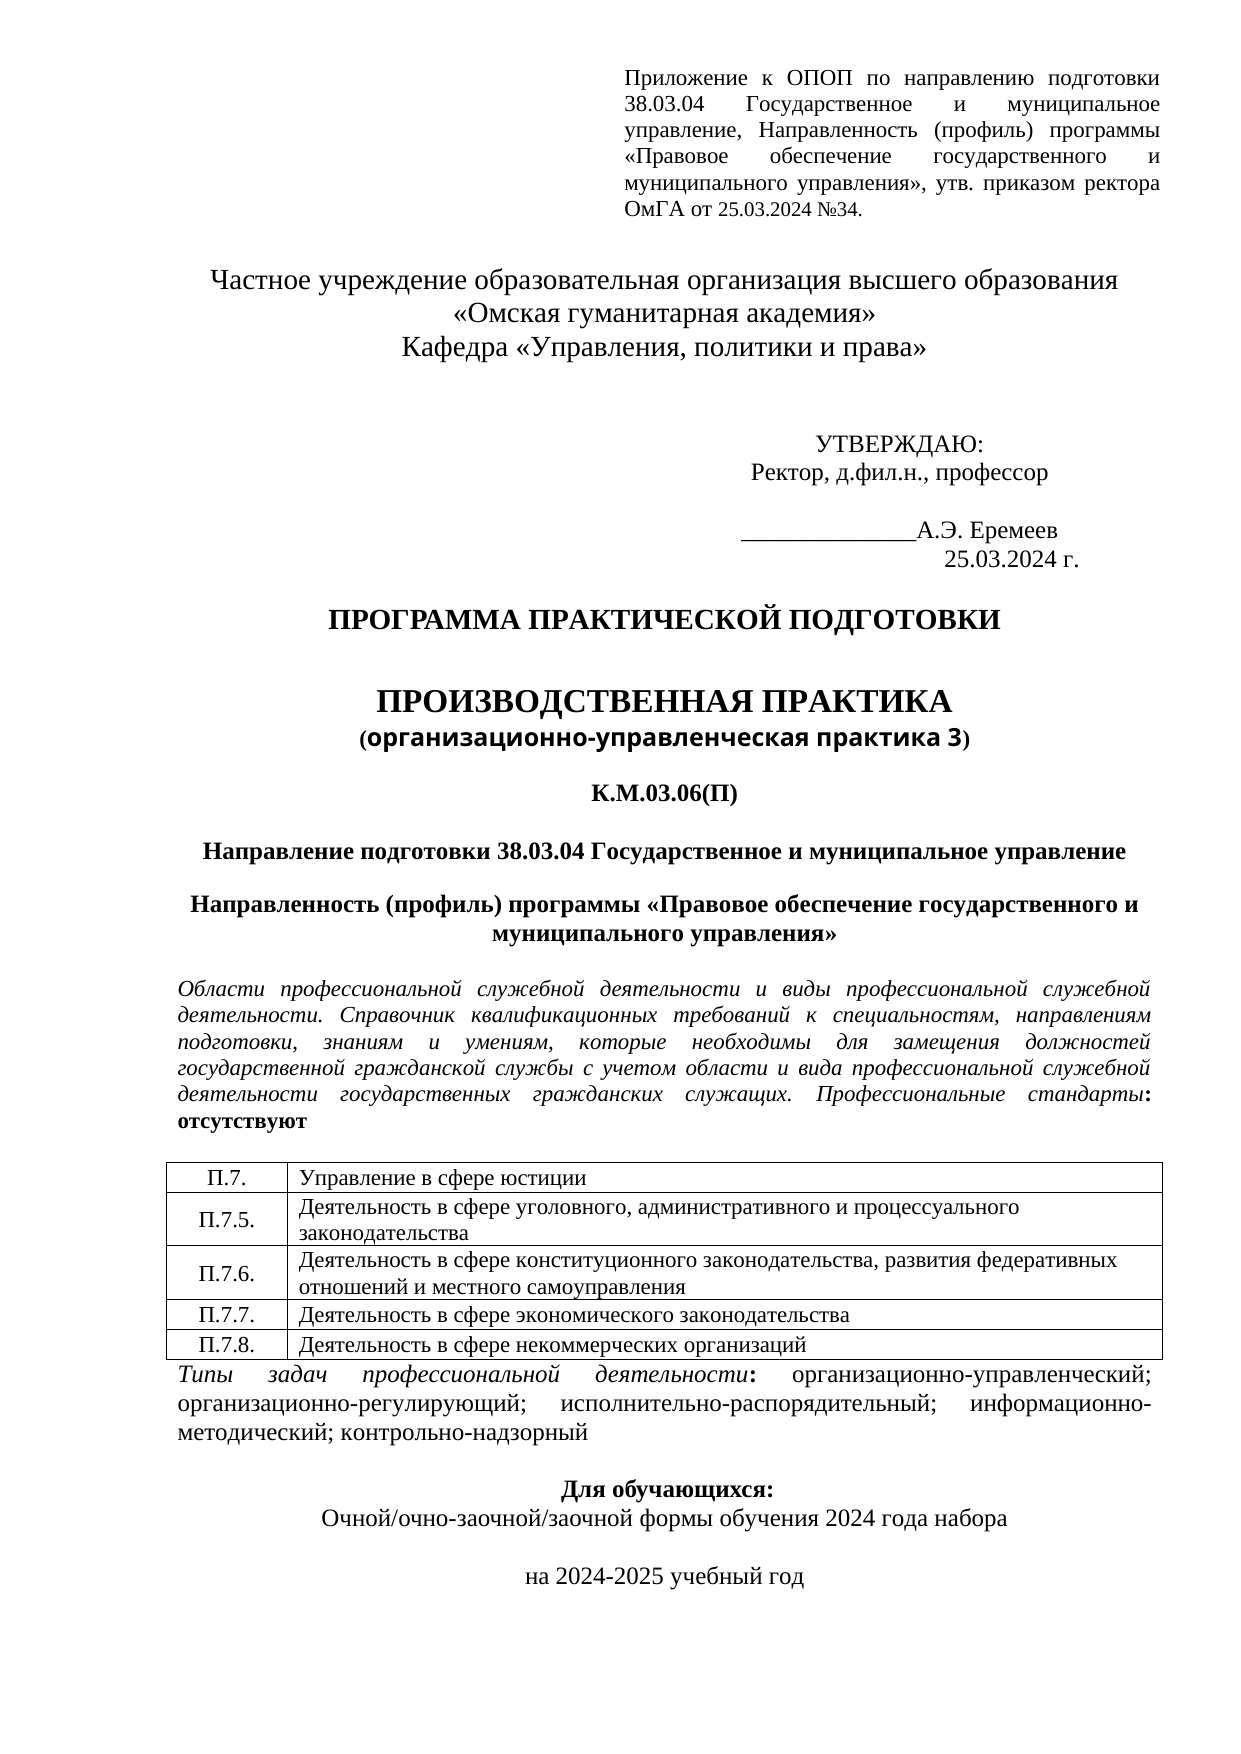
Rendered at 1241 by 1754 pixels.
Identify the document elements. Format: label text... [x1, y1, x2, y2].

text ПРОГРАММА ПРАКТИЧЕСКОЙ ПОДГОТОВКИ [177, 602, 1152, 636]
table_cell П.7.7. [167, 1300, 287, 1329]
table_cell П.7.8. [167, 1330, 287, 1358]
table_header Управление в сфере юстиции [288, 1163, 1162, 1192]
text Для обучающихся: [177, 1474, 1152, 1503]
text Частное учреждение образовательная организация высшего образования [177, 262, 1152, 295]
text Кафедра «Управления, политики и права» [177, 329, 1152, 362]
table_cell П.7.5. [167, 1193, 287, 1245]
table_cell Деятельность в сфере некоммерческих организаций [288, 1330, 1162, 1358]
text К.М.03.06(П) [177, 778, 1152, 807]
text Типы задач профессиональной деятельности: организационно-управленческий; организационно-регулирующий; исполнительно-распорядительный; информационно-методический; контрольно-надзорный [177, 1360, 1152, 1446]
table_cell П.7.6. [167, 1246, 287, 1299]
text Очной/очно-заочной/заочной формы обучения 2024 года набора [177, 1503, 1152, 1532]
table_cell Деятельность в сфере конституционного законодательства, развития федеративных отношений и местного самоуправления [288, 1246, 1162, 1299]
table_header П.7. [167, 1163, 287, 1192]
table_cell Деятельность в сфере экономического законодательства [288, 1300, 1162, 1329]
text «Омская гуманитарная академия» [177, 295, 1152, 329]
text на 2024-2025 учебный год [177, 1561, 1152, 1589]
text ПРОИЗВОДСТВЕННАЯ ПРАКТИКА [177, 681, 1152, 719]
text Направленность (профиль) программы «Правовое обеспечение государственного и муниципального управления» [177, 889, 1152, 946]
text (организационно-управленческая практика 3) [177, 719, 1152, 753]
text Направление подготовки 38.03.04 Государственное и муниципальное управление [177, 836, 1152, 865]
table_cell Деятельность в сфере уголовного, административного и процессуального законодательства [288, 1193, 1162, 1245]
text Области профессиональной служебной деятельности и виды профессиональной служебной деятельности. Справочник квалификационных требований к специальностям, направлениям подготовки, знаниям и умениям, которые необходимы для замещения должностей государственной гражданской службы с учетом области и вида профессиональной служебной деятельности государственных гражданских служащих. Профессиональные стандарты: отсутствуют [177, 975, 1152, 1133]
